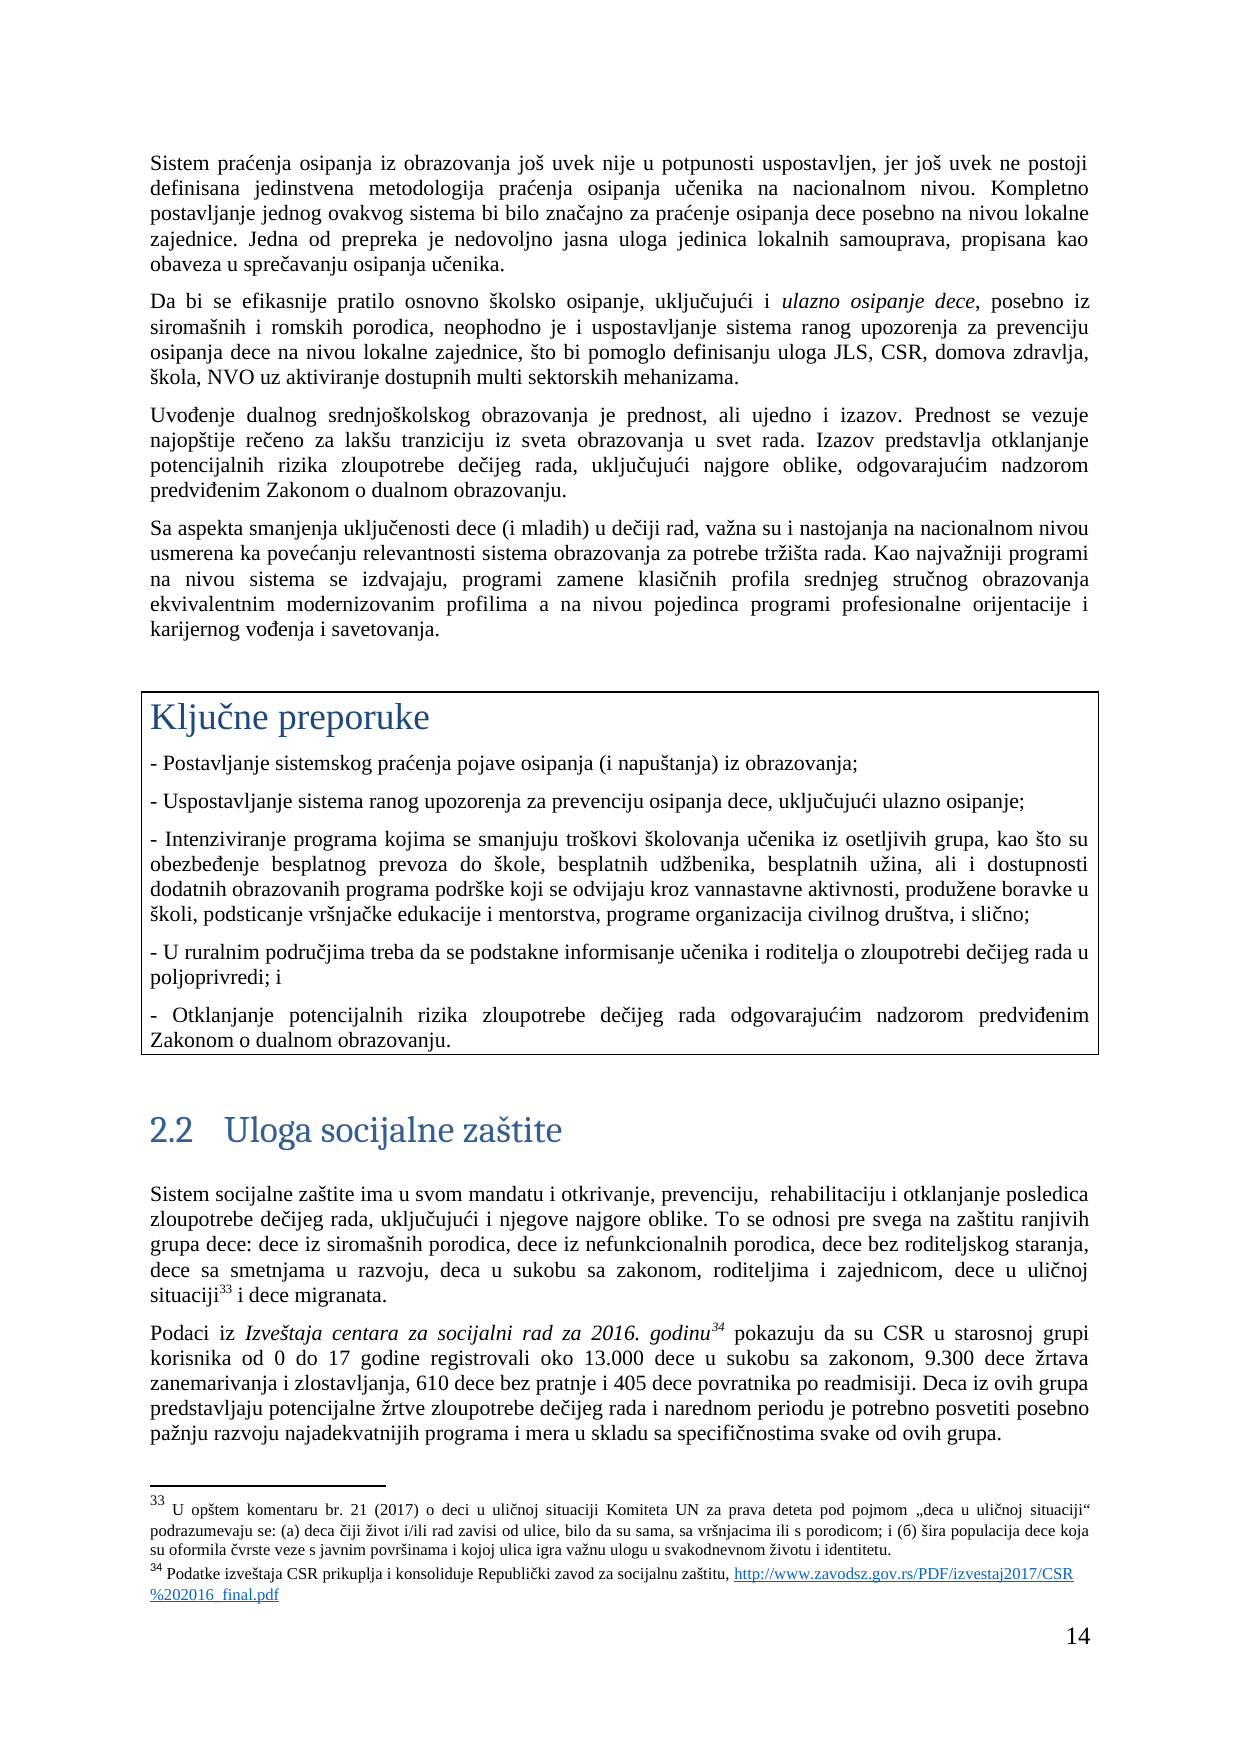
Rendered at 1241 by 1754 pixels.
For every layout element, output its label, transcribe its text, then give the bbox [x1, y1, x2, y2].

text - Uspostavljanje sistema ranog upozorenja za prevenciju osipanja dece, uključujući ulazno osipanje; [142, 785, 1098, 813]
text - U ruralnim područjima treba da se podstakne informisanje učenika i roditelja o zloupotrebi dečijeg rada u poljoprivredi; i [142, 936, 1098, 989]
text - Intenziviranje programa kojima se smanjuju troškovi školovanja učenika iz osetljivih grupa, kao što su obezbeđenje besplatnog prevoza do škole, besplatnih udžbenika, besplatnih užina, ali i dostupnosti dodatnih obrazovanih programa podrške koji se odvijaju kroz vannastavne aktivnosti, produžene boravke u školi, podsticanje vršnjačke edukacije i mentorstva, programe organizacija civilnog društva, i slično; [142, 822, 1098, 926]
text - Otklanjanje potencijalnih rizika zloupotrebe dečijeg rada odgovarajućim nadzorom predviđenim Zakonom o dualnom obrazovanju. [142, 999, 1098, 1054]
text Da bi se efikasnije pratilo osnovno školsko osipanje, uključujući i ulazno osipanje dece, posebno iz siromašnih i romskih porodica, neophodno je i uspostavljanje sistema ranog upozorenja za prevenciju osipanja dece na nivou lokalne zajednice, što bi pomoglo definisanju uloga JLS, CSR, domova zdravlja, škola, NVO uz aktiviranje dostupnih multi sektorskih mehanizama. [150, 288, 1090, 389]
subtitle Uloga socijalne zaštite [150, 1109, 1090, 1152]
text - Postavljanje sistemskog praćenja pojave osipanja (i napuštanja) iz obrazovanja; [142, 747, 1098, 775]
text Uvođenje dualnog srednjoškolskog obrazovanja je prednost, ali ujedno i izazov. Prednost se vezuje najopštije rečeno za lakšu tranziciju iz sveta obrazovanja u svet rada. Izazov predstavlja otklanjanje potencijalnih rizika zloupotrebe dečijeg rada, uključujući najgore oblike, odgovarajućim nadzorom predviđenim Zakonom o dualnom obrazovanju. [150, 402, 1090, 503]
text Sa aspekta smanjenja uključenosti dece (i mladih) u dečiji rad, važna su i nastojanja na nacionalnom nivou usmerena ka povećanju relevantnosti sistema obrazovanja za potrebe tržišta rada. Kao najvažniji programi na nivou sistema se izdvajaju, programi zamene klasičnih profila srednjeg stručnog obrazovanja ekvivalentnim modernizovanim profilima a na nivou pojedinca programi profesionalne orijentacije i karijernog vođenja i savetovanja. [150, 515, 1090, 641]
text Podaci iz Izveštaja centara za socijalni rad za 2016. godinu pokazuju da su CSR u starosnoj grupi korisnika od 0 do 17 godine registrovali oko 13.000 dece u sukobu sa zakonom, 9.300 dece žrtava zanemarivanja i zlostavljanja, 610 dece bez pratnje i 405 dece povratnika po readmisiji. Deca iz ovih grupa predstavljaju potencijalne žrtve zloupotrebe dečijeg rada i narednom periodu je potrebno posvetiti posebno pažnju razvoju najadekvatnijih programa i mera u skladu sa specifičnostima svake od ovih grupa. [150, 1319, 1090, 1446]
text Ključne preporuke [142, 693, 1098, 738]
text Sistem praćenja osipanja iz obrazovanja još uvek nije u potpunosti uspostavljen, jer još uvek ne postoji definisana jedinstvena metodologija praćenja osipanja učenika na nacionalnom nivou. Kompletno postavljanje jednog ovakvog sistema bi bilo značajno za praćenje osipanja dece posebno na nivou lokalne zajednice. Jedna od prepreka je nedovoljno jasna uloga jedinica lokalnih samouprava, propisana kao obaveza u sprečavanju osipanja učenika. [150, 150, 1090, 276]
